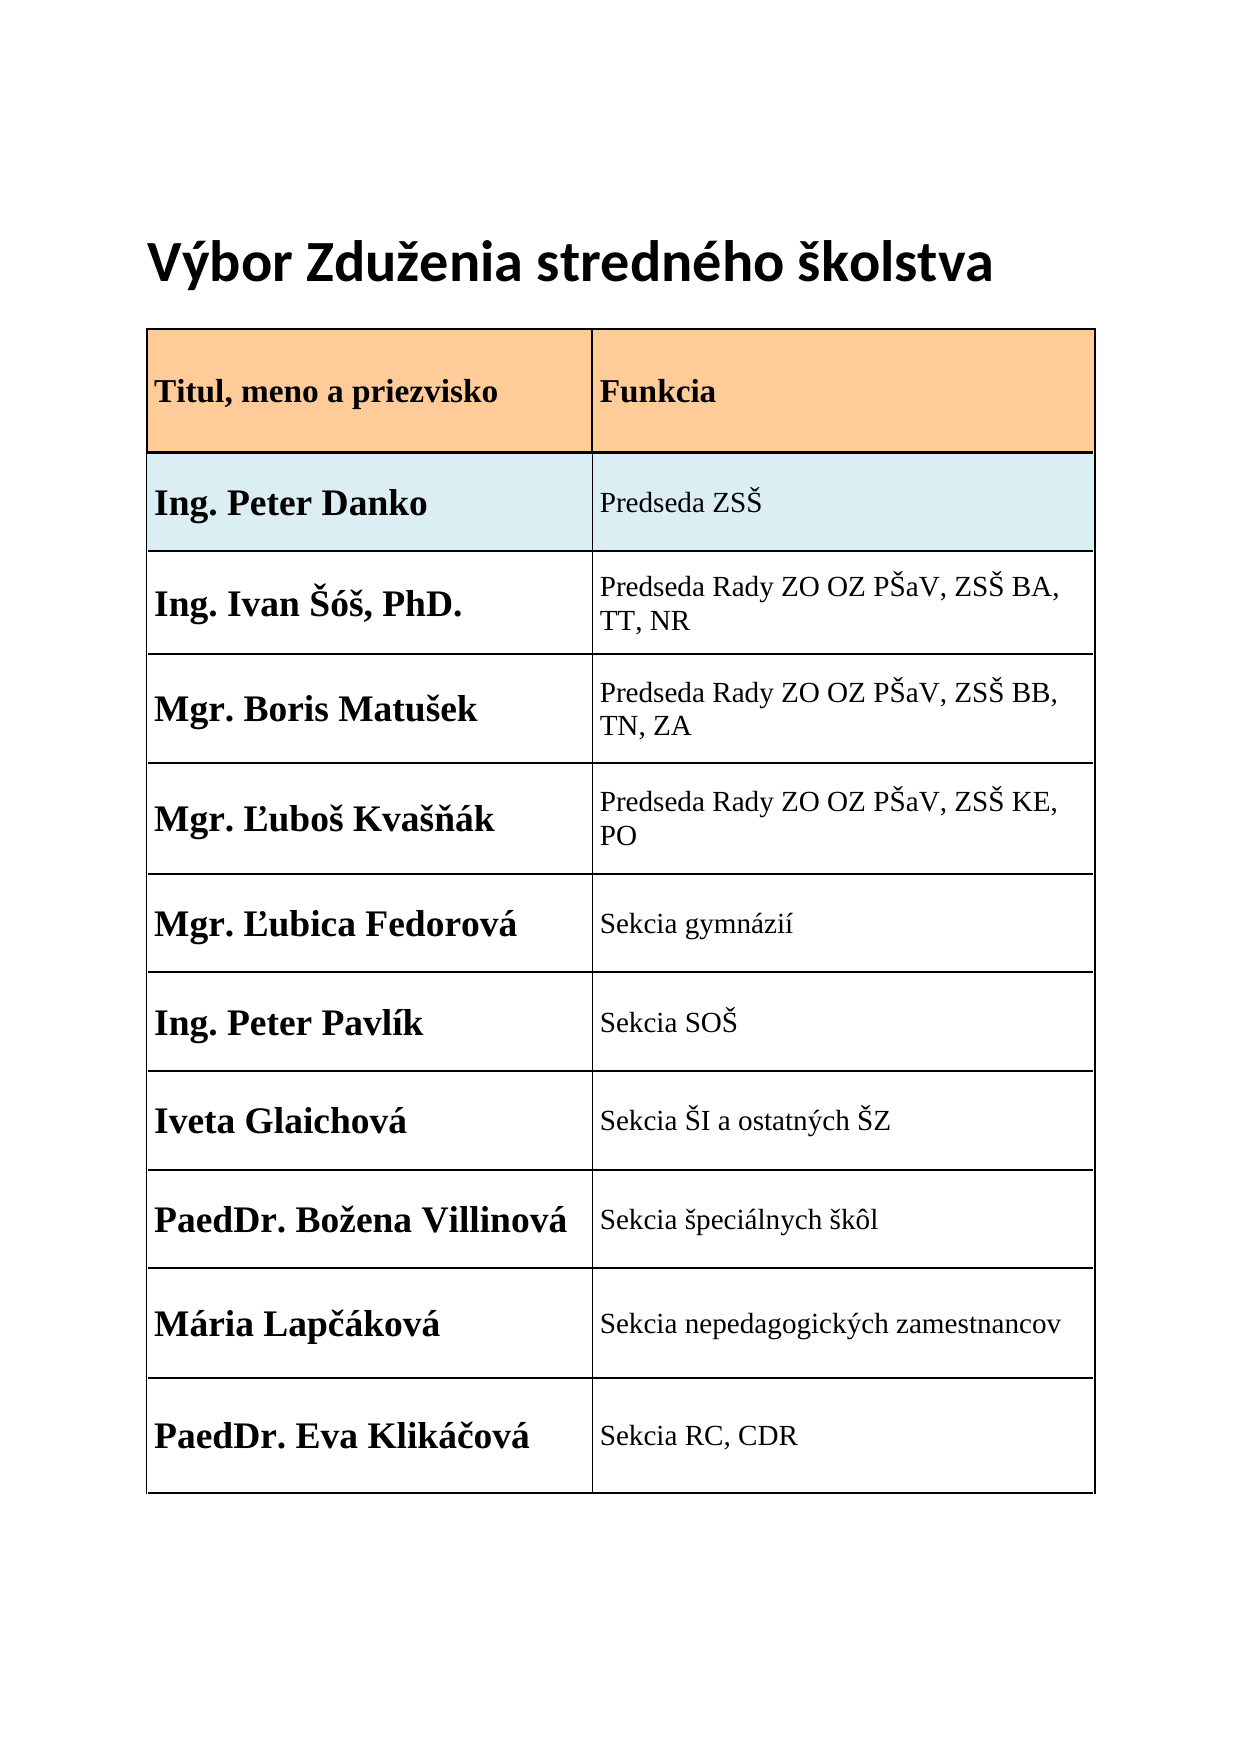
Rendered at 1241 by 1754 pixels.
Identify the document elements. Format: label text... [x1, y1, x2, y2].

table_cell Iveta Glaichová [147, 1070, 592, 1168]
table_cell Sekcia ŠI a ostatných ŠZ [593, 1070, 1094, 1168]
text Výbor Zduženia stredného školstva [148, 148, 1093, 296]
table_cell Mgr. Ľubica Fedorová [147, 873, 592, 971]
table_cell Ing. Peter Danko [147, 454, 592, 550]
table_cell Mgr. Boris Matušek [147, 653, 592, 762]
table_header Titul, meno a priezvisko [148, 330, 591, 451]
table_cell Sekcia RC, CDR [593, 1377, 1094, 1492]
table_cell PaedDr. Božena Villinová [147, 1169, 592, 1267]
table_cell Predseda Rady ZO OZ PŠaV, ZSŠ BB, TN, ZA [593, 653, 1094, 762]
table_cell Sekcia špeciálnych škôl [593, 1169, 1094, 1267]
table_cell Mgr. Ľuboš Kvašňák [147, 762, 592, 873]
table_cell Mária Lapčáková [147, 1267, 592, 1377]
table_cell Ing. Ivan Šóš, PhD. [147, 550, 592, 653]
table_cell Sekcia SOŠ [593, 971, 1094, 1070]
table_cell Predseda ZSŠ [593, 451, 1094, 550]
table_cell PaedDr. Eva Klikáčová [147, 1377, 592, 1492]
table_cell Sekcia gymnázií [593, 873, 1094, 971]
table_cell Ing. Peter Pavlík [147, 971, 592, 1070]
table_cell Sekcia nepedagogických zamestnancov [593, 1267, 1094, 1377]
table_cell Predseda Rady ZO OZ PŠaV, ZSŠ BA, TT, NR [593, 550, 1094, 653]
table_cell Predseda Rady ZO OZ PŠaV, ZSŠ KE, PO [593, 762, 1094, 873]
table_header Funkcia [593, 330, 1094, 451]
